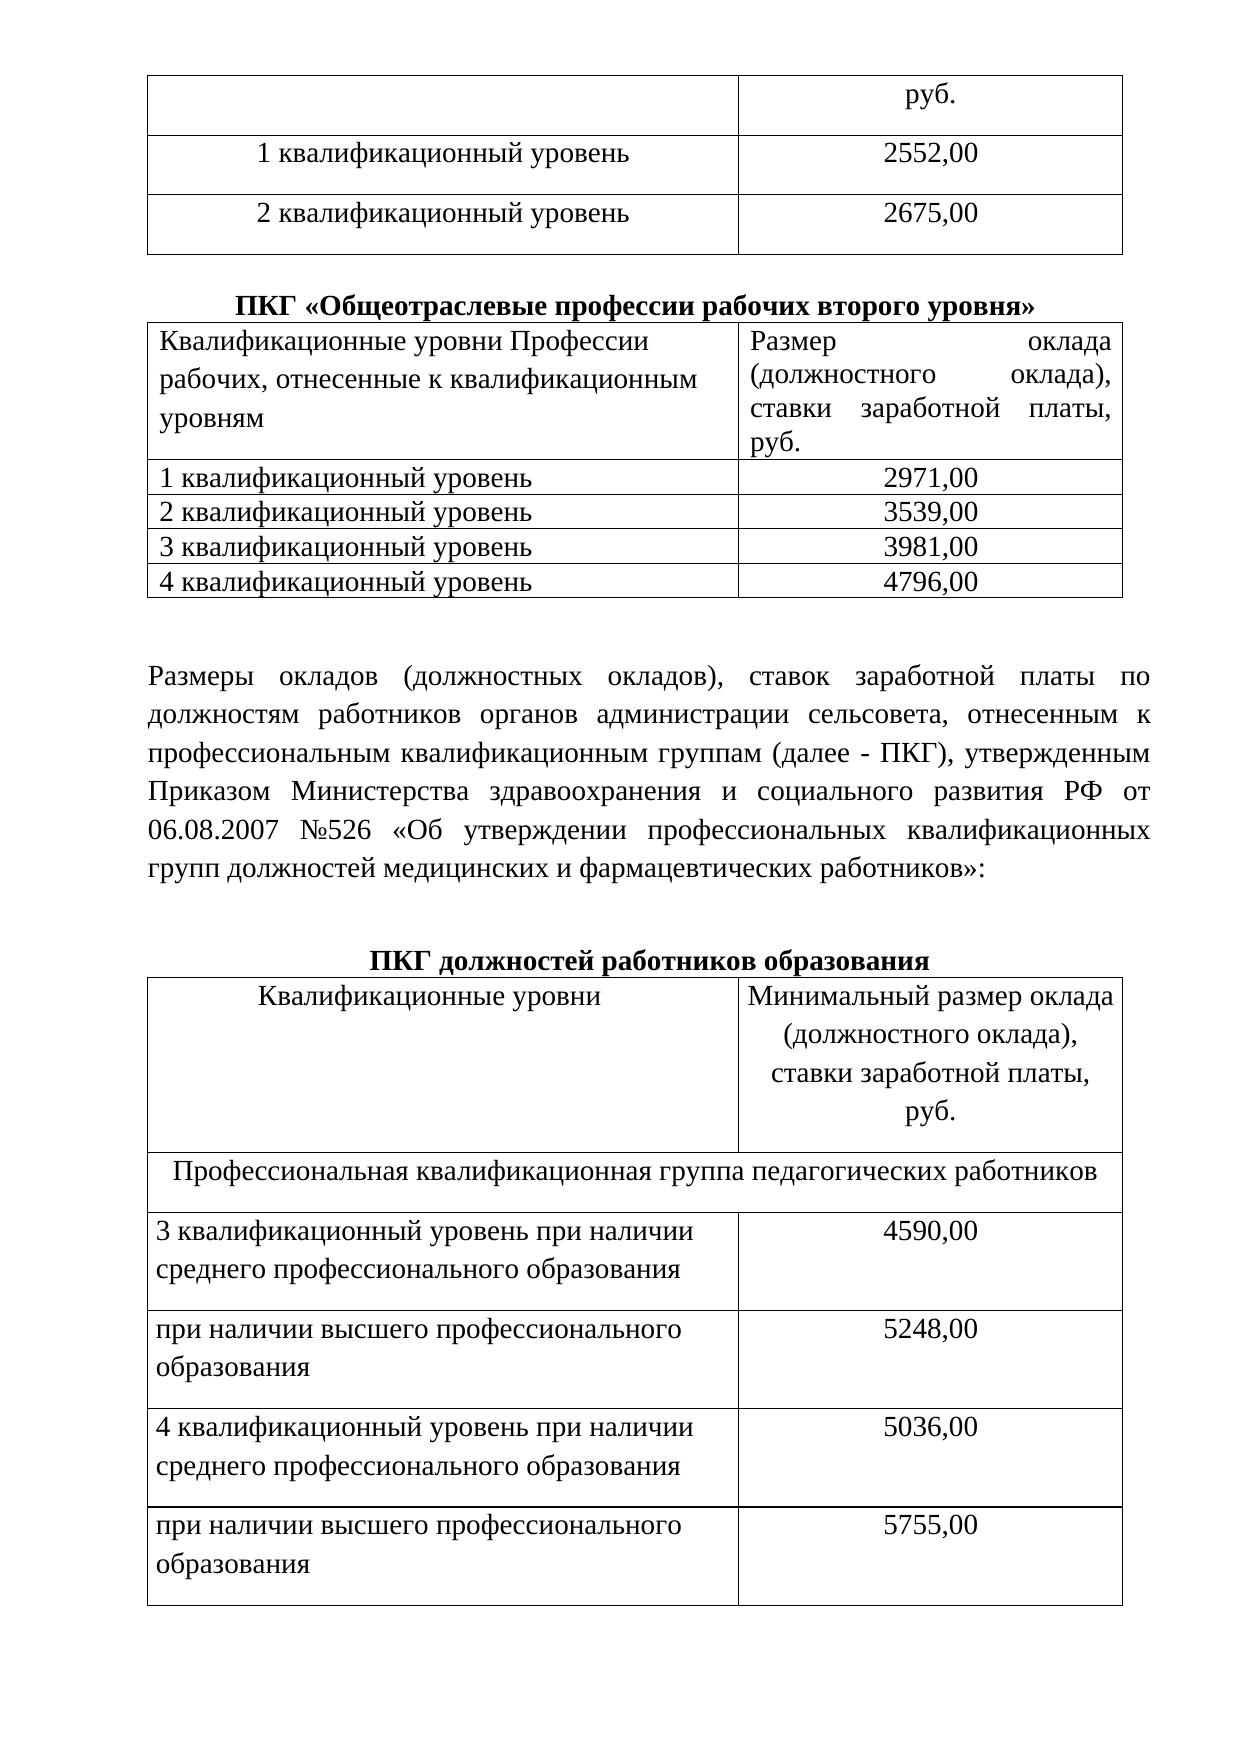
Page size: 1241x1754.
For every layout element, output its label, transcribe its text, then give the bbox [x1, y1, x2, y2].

table_cell 4590,00 [739, 1213, 1122, 1310]
table_cell 2675,00 [739, 195, 1122, 254]
table_cell 3981,00 [739, 529, 1122, 563]
table_cell 4 квалификационный уровень при наличии среднего профессионального образования [148, 1409, 738, 1506]
table_cell 3 квалификационный уровень при наличии среднего профессионального образования [148, 1213, 738, 1310]
table_cell ПКГ «Общеотраслевые профессии рабочих второго уровня» [148, 255, 1123, 322]
table_header Квалификационные уровни [148, 978, 738, 1152]
table_cell 5036,00 [739, 1409, 1122, 1506]
text ПКГ должностей работников образования [148, 943, 1152, 977]
table_cell 2 квалификационный уровень [148, 195, 738, 254]
table_cell Профессиональная квалификационная группа педагогических работников [148, 1153, 1122, 1212]
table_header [739, 76, 1122, 134]
table_cell Размер оклада (должностного оклада), ставки заработной платы, руб. [739, 323, 1122, 459]
table_cell 2552,00 [739, 136, 1122, 194]
table_cell при наличии высшего профессионального образования [148, 1311, 738, 1408]
table_cell 1 квалификационный уровень [148, 460, 738, 493]
table_cell 5248,00 [739, 1311, 1122, 1408]
table_cell 2 квалификационный уровень [148, 495, 738, 528]
table_cell 5755,00 [739, 1508, 1122, 1605]
table_cell Квалификационные уровни Профессии рабочих, отнесенные к квалификационным уровням [148, 323, 738, 459]
table_cell при наличии высшего профессионального образования [148, 1508, 738, 1605]
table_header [148, 76, 738, 134]
table_cell 2971,00 [739, 460, 1122, 493]
table_cell 3 квалификационный уровень [148, 529, 738, 563]
table_cell 4 квалификационный уровень [148, 564, 738, 597]
table_header Минимальный размер оклада (должностного оклада), ставки заработной платы, руб. [739, 978, 1122, 1152]
text Размеры окладов (должностных окладов), ставок заработной платы по должностям работников органов администрации сельсовета, отнесенным к профессиональным квалификационным группам (далее - ПКГ), утвержденным Приказом Министерства здравоохранения и социального развития РФ от 06.08.2007 №526 «Об утверждении профессиональных квалификационных групп должностей медицинских и фармацевтических работников»: [148, 658, 1152, 884]
table_cell 4796,00 [739, 564, 1122, 597]
table_cell 3539,00 [739, 495, 1122, 528]
table_cell 1 квалификационный уровень [148, 136, 738, 194]
